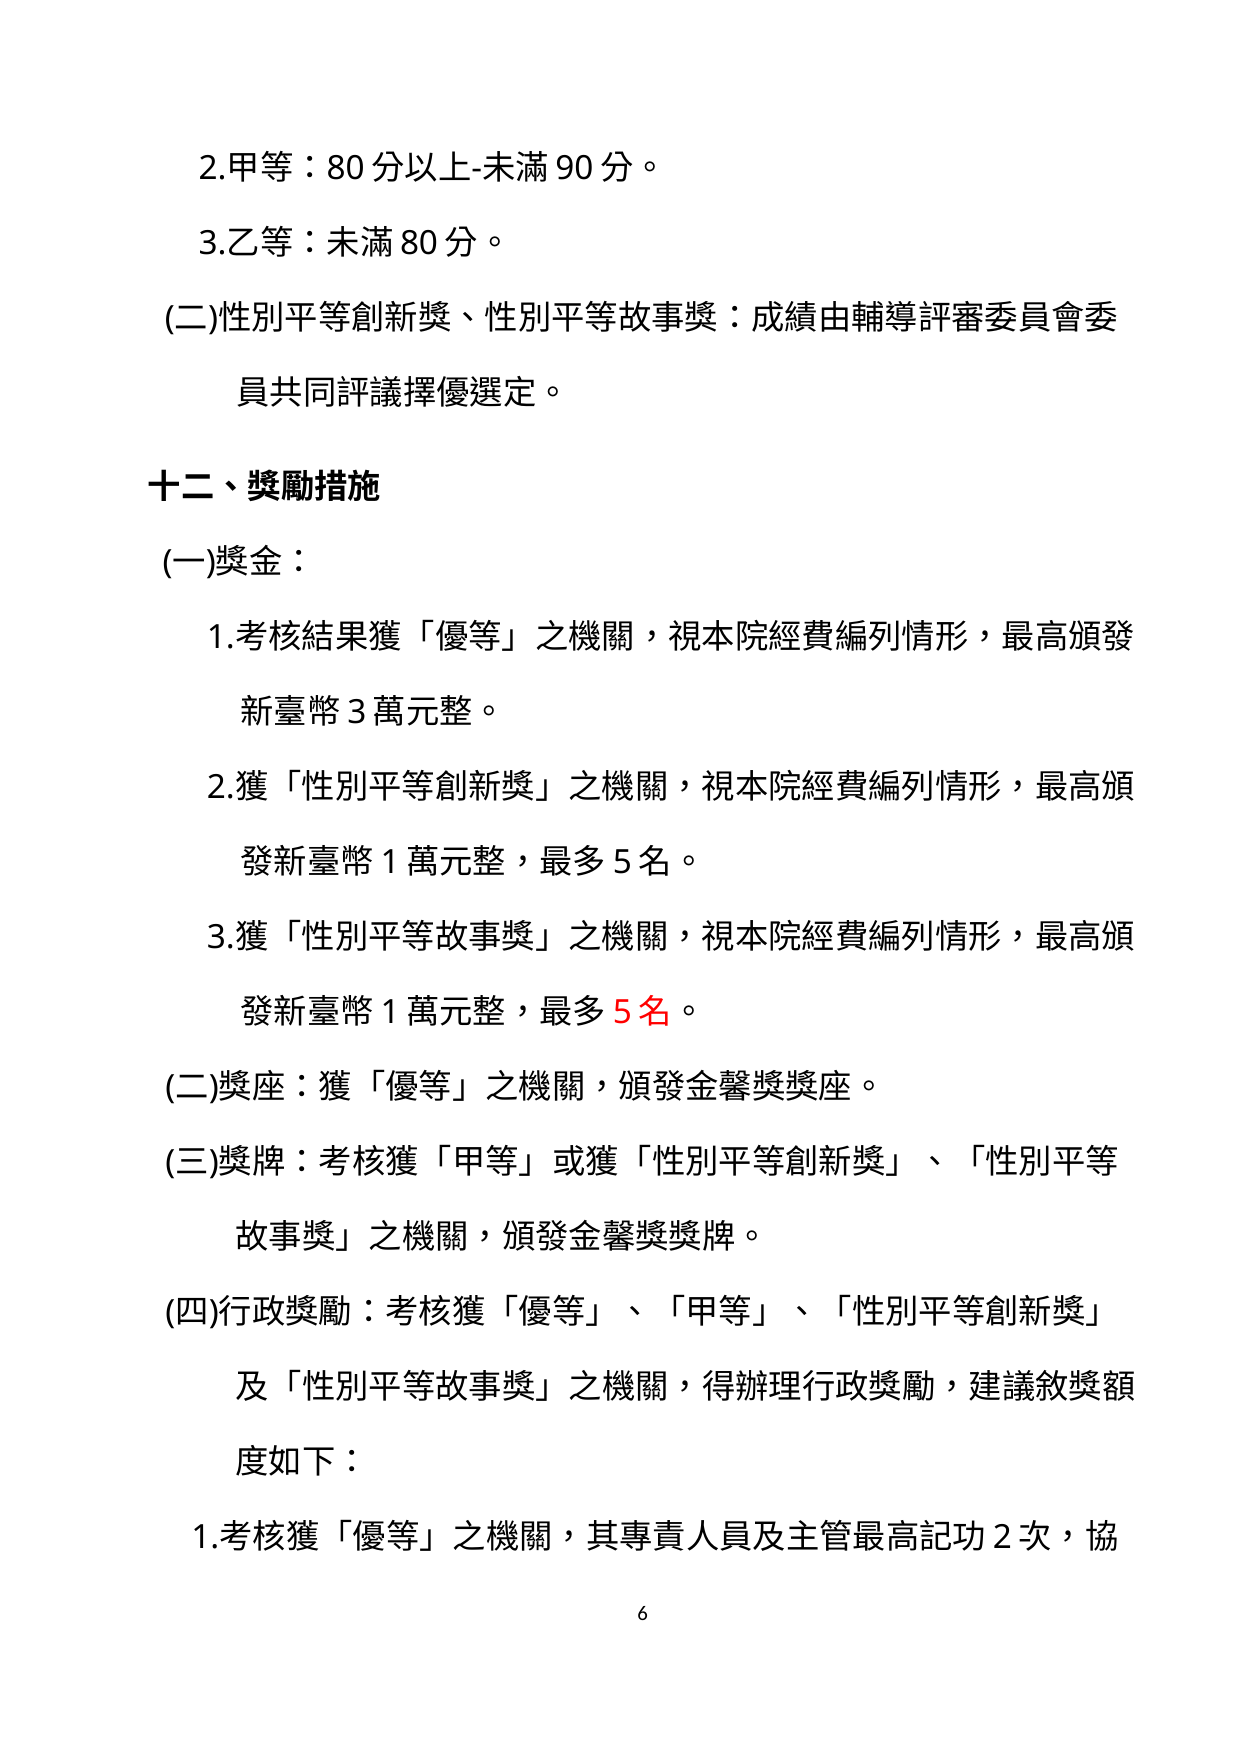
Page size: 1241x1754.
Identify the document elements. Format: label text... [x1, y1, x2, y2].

text 3.獲「性別平等故事獎」之機關，視本院經費編列情形，最高頒發新臺幣1萬元整，最多5名。 [207, 896, 1137, 1046]
text 2.獲「性別平等創新獎」之機關，視本院經費編列情形，最高頒發新臺幣1萬元整，最多5名。 [207, 746, 1137, 896]
text (二)獎座：獲「優等」之機關，頒發金馨獎獎座。 [165, 1046, 1137, 1121]
text (三)獎牌：考核獲「甲等」或獲「性別平等創新獎」、「性別平等故事獎」之機關，頒發金馨獎獎牌。 [165, 1121, 1137, 1271]
text (一)獎金： [162, 521, 1137, 596]
text 1.考核結果獲「優等」之機關，視本院經費編列情形，最高頒發新臺幣3萬元整。 [207, 596, 1137, 746]
text 2.甲等：80分以上-未滿90分。 [148, 128, 1137, 203]
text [191, 1496, 1137, 1571]
text (二)性別平等創新獎、性別平等故事獎：成績由輔導評審委員會委員共同評議擇優選定。 [164, 278, 1137, 428]
text (四)行政獎勵：考核獲「優等」、「甲等」、「性別平等創新獎」及「性別平等故事獎」之機關，得辦理行政獎勵，建議敘獎額度如下： [165, 1271, 1137, 1496]
text 十二、獎勵措施 [148, 446, 1137, 521]
text 3.乙等：未滿80分。 [148, 203, 1137, 278]
